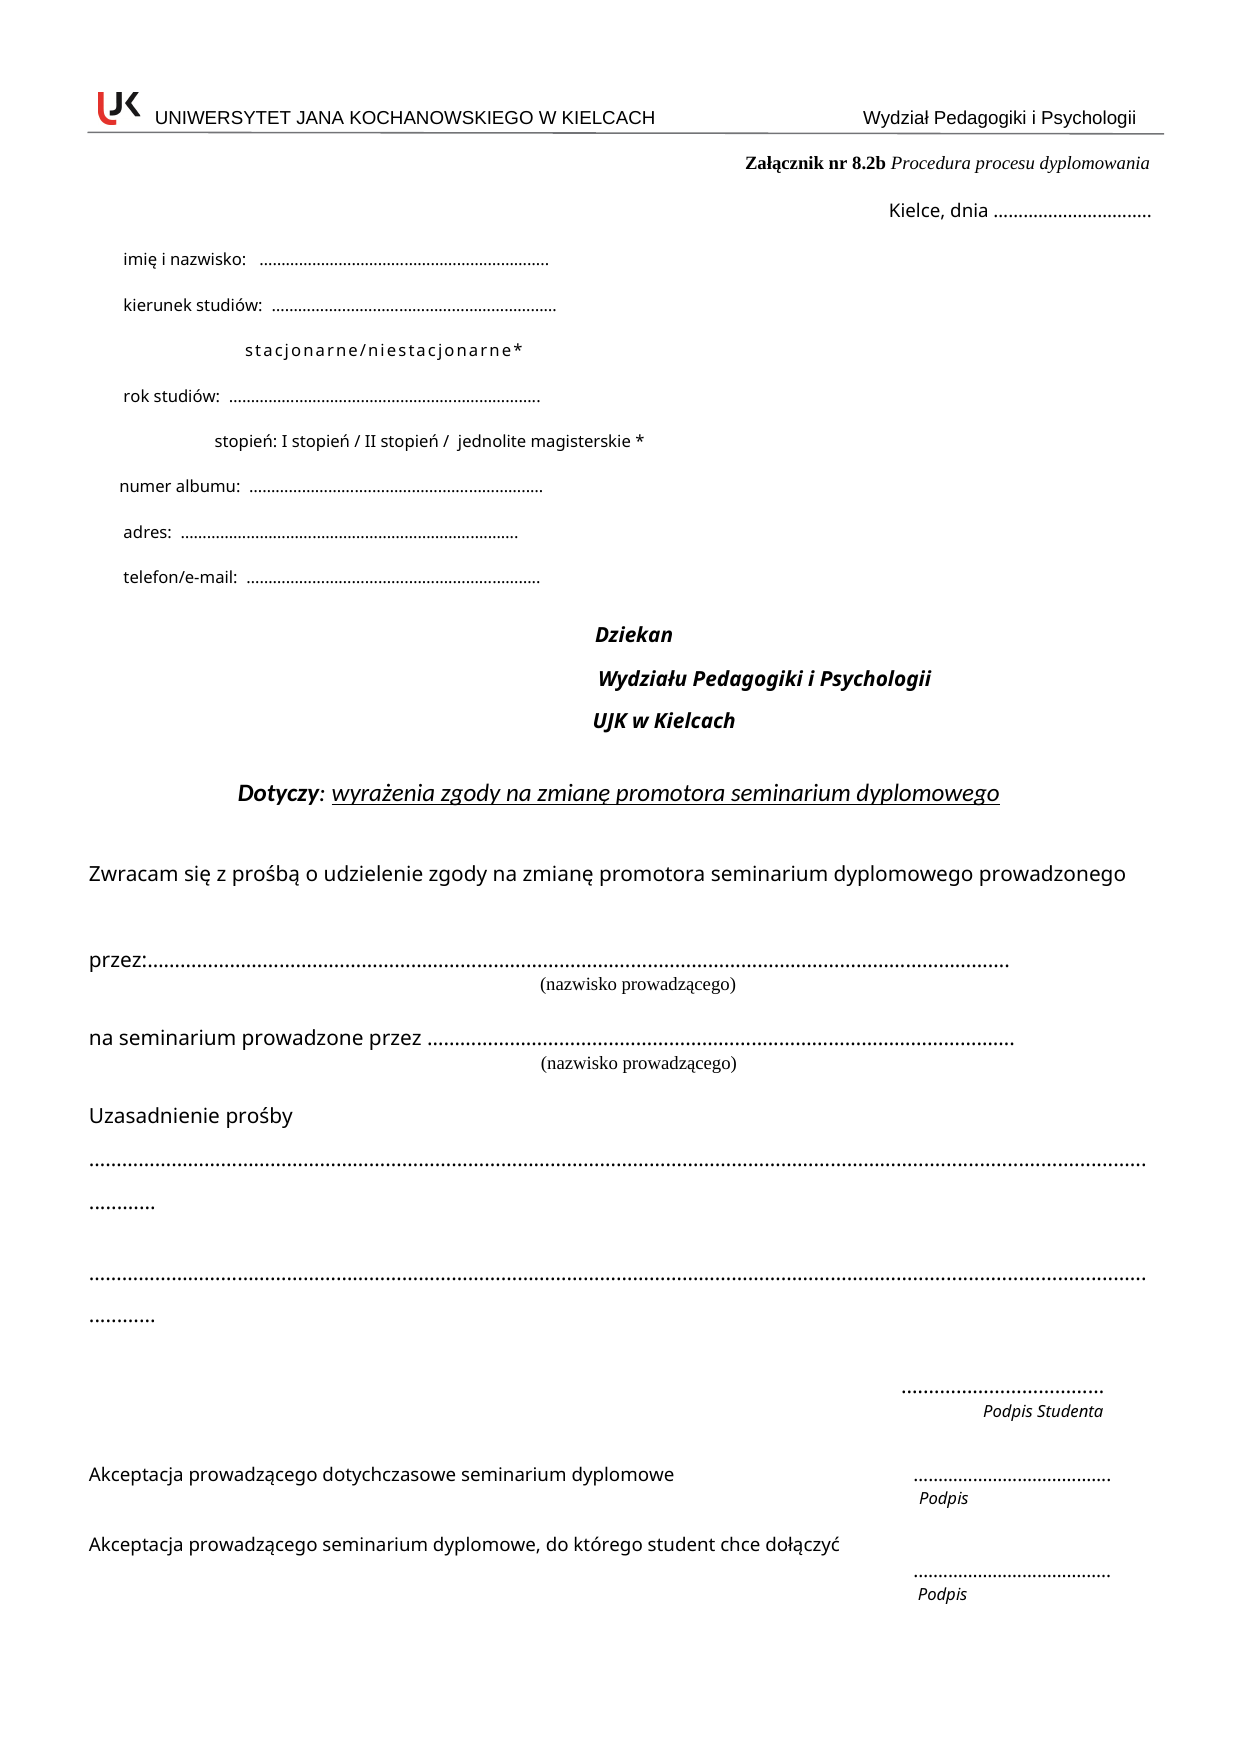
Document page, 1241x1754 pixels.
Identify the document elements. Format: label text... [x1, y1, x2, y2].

text Wydziału Pedagogiki i Psychologii [89, 664, 1152, 692]
text kierunek studiów: ……………..………………………………………… [89, 293, 1152, 316]
text numer albumu: …………………….……………….………………..… [89, 475, 1152, 498]
text adres: …………………………………………………………….……. [89, 520, 1152, 543]
text (nazwisko prowadzącego) [89, 1052, 1152, 1073]
text UJK w Kielcach [89, 706, 1152, 735]
text przez:……………………………………………………………………………......………………………………………………………. [89, 945, 1152, 973]
text stopień: I stopień / II stopień / jednolite magisterskie * [89, 429, 1152, 452]
text Załącznik nr 8.2b Procedura procesu dyplomowania [89, 152, 1152, 174]
text na seminarium prowadzone przez ……………………………..………………………..……………………………………. [89, 1023, 1152, 1052]
text Akceptacja prowadzącego dotychczasowe seminarium dyplomowe …………………………………. [89, 1461, 1152, 1486]
text .……………………………… [89, 1371, 1152, 1400]
text Podpis Studenta [89, 1400, 1152, 1423]
text stacjonarne/niestacjonarne* [89, 339, 1152, 361]
text Uzasadnienie prośby [89, 1102, 1152, 1130]
text Podpis [89, 1583, 1152, 1606]
text Akceptacja prowadzącego seminarium dyplomowe, do którego student chce dołączyć [89, 1532, 1152, 1557]
text (nazwisko prowadzącego) [89, 973, 1152, 995]
text Zwracam się z prośbą o udzielenie zgody na zmianę promotora seminarium dyplomowego prowadzonego [89, 859, 1152, 888]
text telefon/e-mail: ……………………………….……….……………….. [89, 566, 1152, 588]
text Dotyczy: wyrażenia zgody na zmianę promotora seminarium dyplomowego [89, 777, 1152, 808]
text Dziekan [89, 620, 1152, 648]
text ……………………………………………………………………………………………………………………………………...................................................... [89, 1258, 1152, 1329]
text ……………………………………………………………………………………………………………………………………...................................................... [89, 1144, 1152, 1215]
text .…………………………….….. [89, 1557, 1152, 1583]
text UNIWERSYTET JANA KOCHANOWSKIEGO W KIELCACH Wydział Pedagogiki i Psychologii [89, 93, 1152, 128]
text imię i nazwisko: …………………………………………….………….. [89, 248, 1152, 271]
text Podpis [89, 1486, 1152, 1509]
text Kielce, dnia ………………………….. [89, 198, 1152, 223]
text rok studiów: …………………………………………………………….. [89, 384, 1152, 407]
